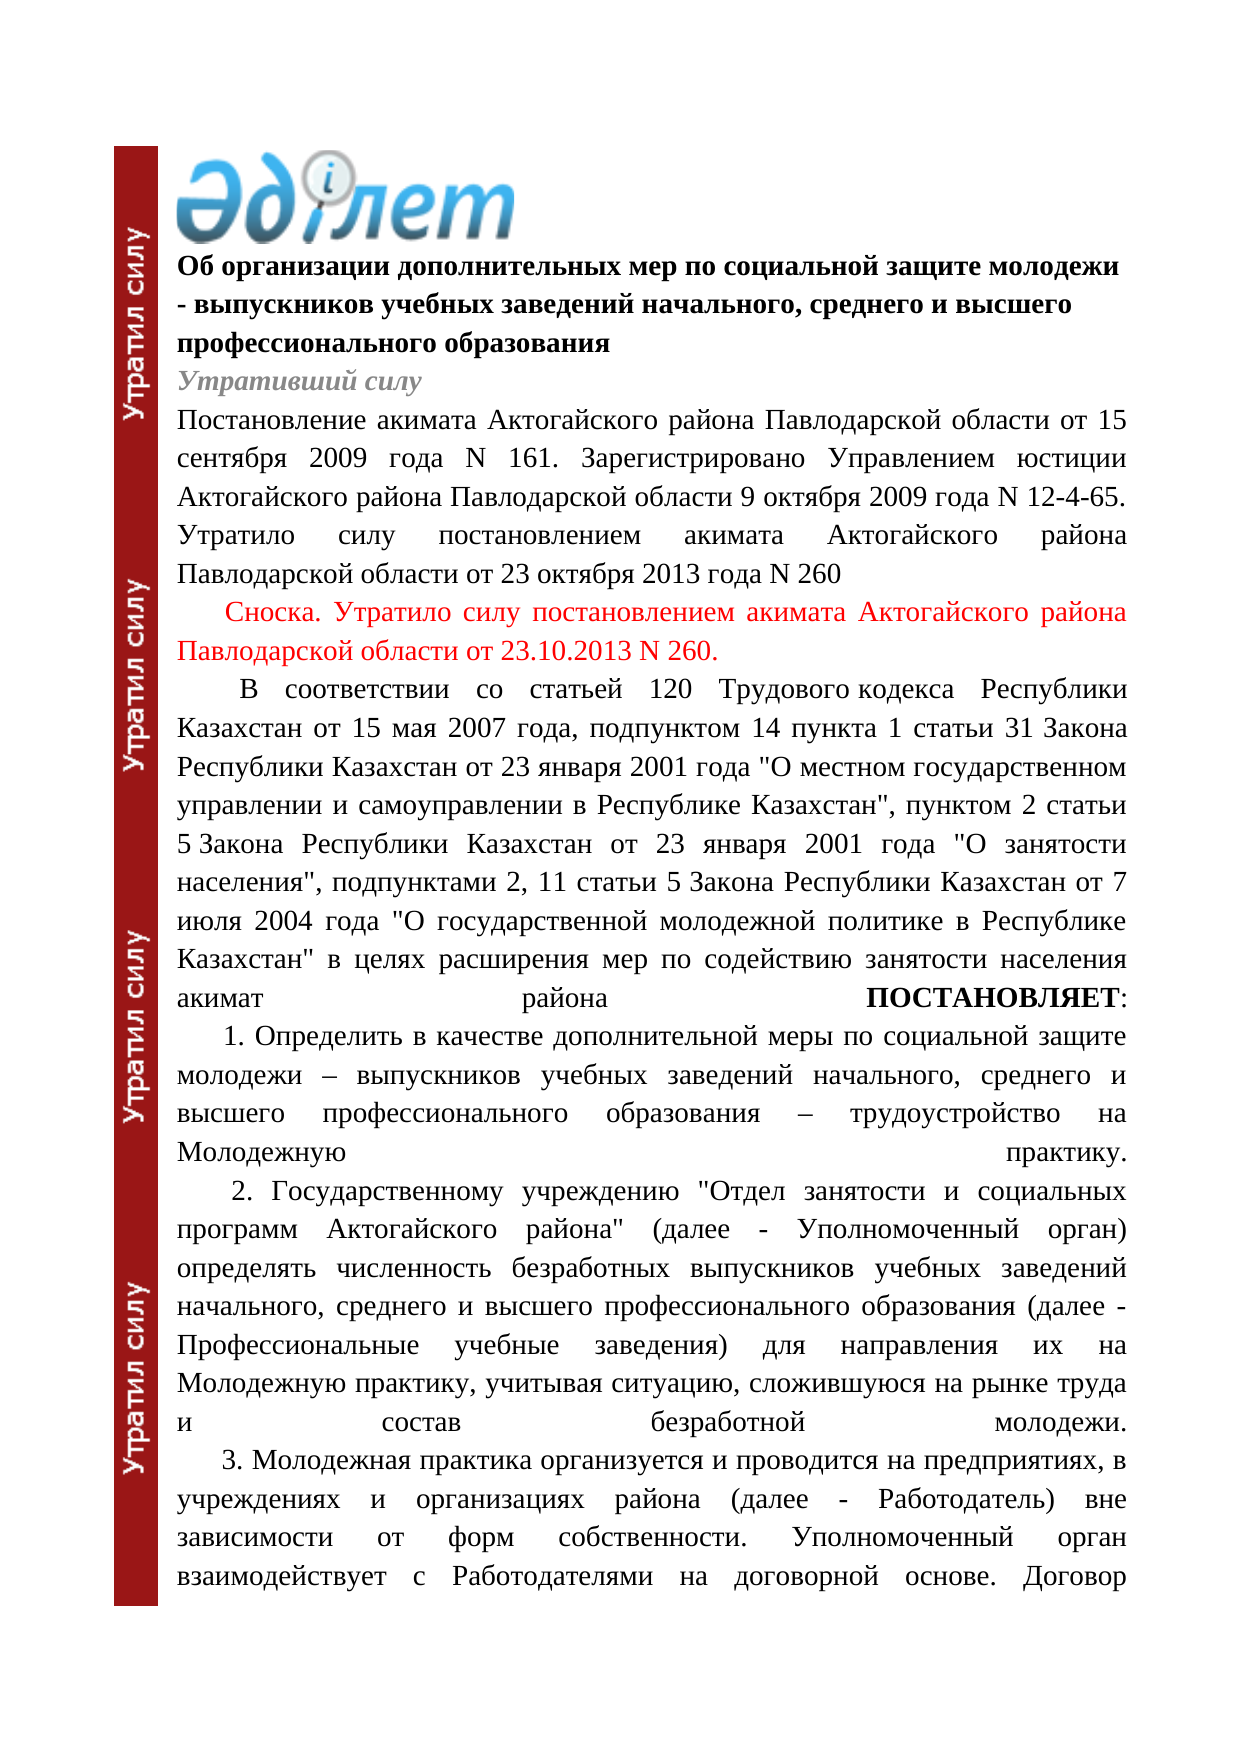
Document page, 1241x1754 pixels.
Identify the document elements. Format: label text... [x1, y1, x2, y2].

picture [114, 397, 158, 402]
picture [114, 589, 158, 594]
text Постановление акимата Актогайского района Павлодарской области от 15 сентября 2009 года N 161. Зарегистрировано Управлением юстиции Актогайского района Павлодарской области 9 октября 2009 года N 12-4-65. Утратило силу постановлением акимата Актогайского района Павлодарской области от 23 октября 2013 года N 260 [112, 402, 1128, 589]
text Об организации дополнительных мер по социальной защите молодежи - выпускников учебных заведений начального, среднего и высшего профессионального образования [112, 248, 1128, 358]
picture [176, 150, 515, 244]
picture [114, 146, 158, 248]
picture [114, 1592, 158, 1606]
text Утративший силу [112, 363, 1128, 397]
picture [114, 358, 158, 363]
picture [114, 667, 158, 672]
text Сноска. Утратило силу постановлением акимата Актогайского района Павлодарской области от 23.10.2013 N 260. [112, 594, 1128, 667]
